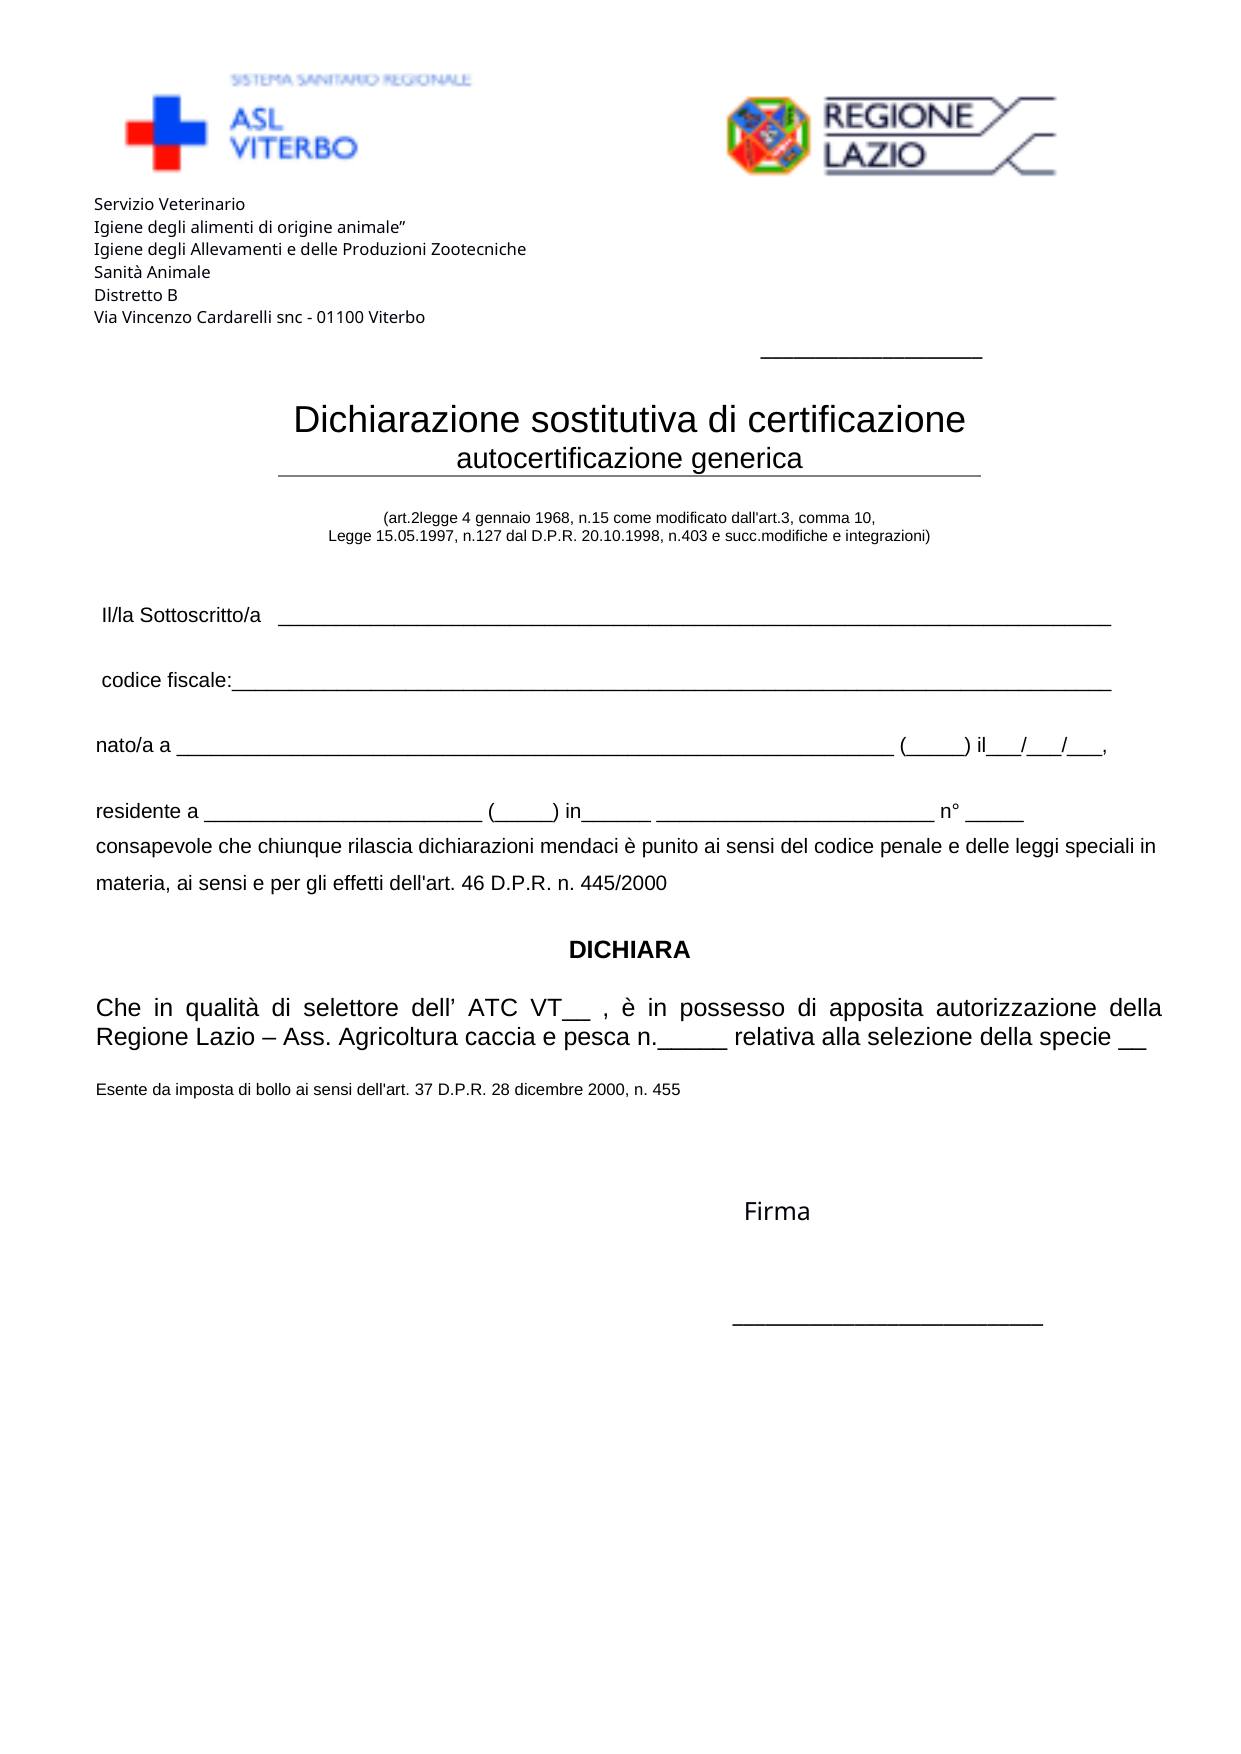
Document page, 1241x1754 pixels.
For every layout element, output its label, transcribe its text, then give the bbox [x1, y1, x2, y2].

text ____________________ [94, 329, 1165, 363]
text Dichiarazione sostitutiva di certificazione [94, 397, 1165, 440]
text Firma [94, 1194, 1165, 1228]
text ____________________________ [94, 1296, 1165, 1330]
table_header autocertificazione generica (art.2legge 4 gennaio 1968, n.15 come modificato dall'art.3, comma 10, Legge 15.05.1997, n.127 dal D.P.R. 20.10.1998, n.403 e succ.modifiche e integrazioni) Il/la Sottoscritto/a ________________________________________________________________________ codice fiscale:____________________________________________________________________________ nato/a a ______________________________________________________________ (_____) il___/___/___, residente a ________________________ (_____) in______ ________________________ n° _____ consapevole che chiunque rilascia dichiarazioni mendaci è punito ai sensi del codice penale e delle leggi speciali in materia, ai sensi e per gli effetti dell'art. 46 D.P.R. n. 445/2000 DICHIARA Che in qualità di selettore dell’ ATC VT__ , è in possesso di apposita autorizzazione della Regione Lazio – Ass. Agricoltura caccia e pesca n._____ relativa alla selezione della specie __ Esente da imposta di bollo ai sensi dell'art. 37 D.P.R. 28 dicembre 2000, n. 455 [94, 440, 1165, 1126]
